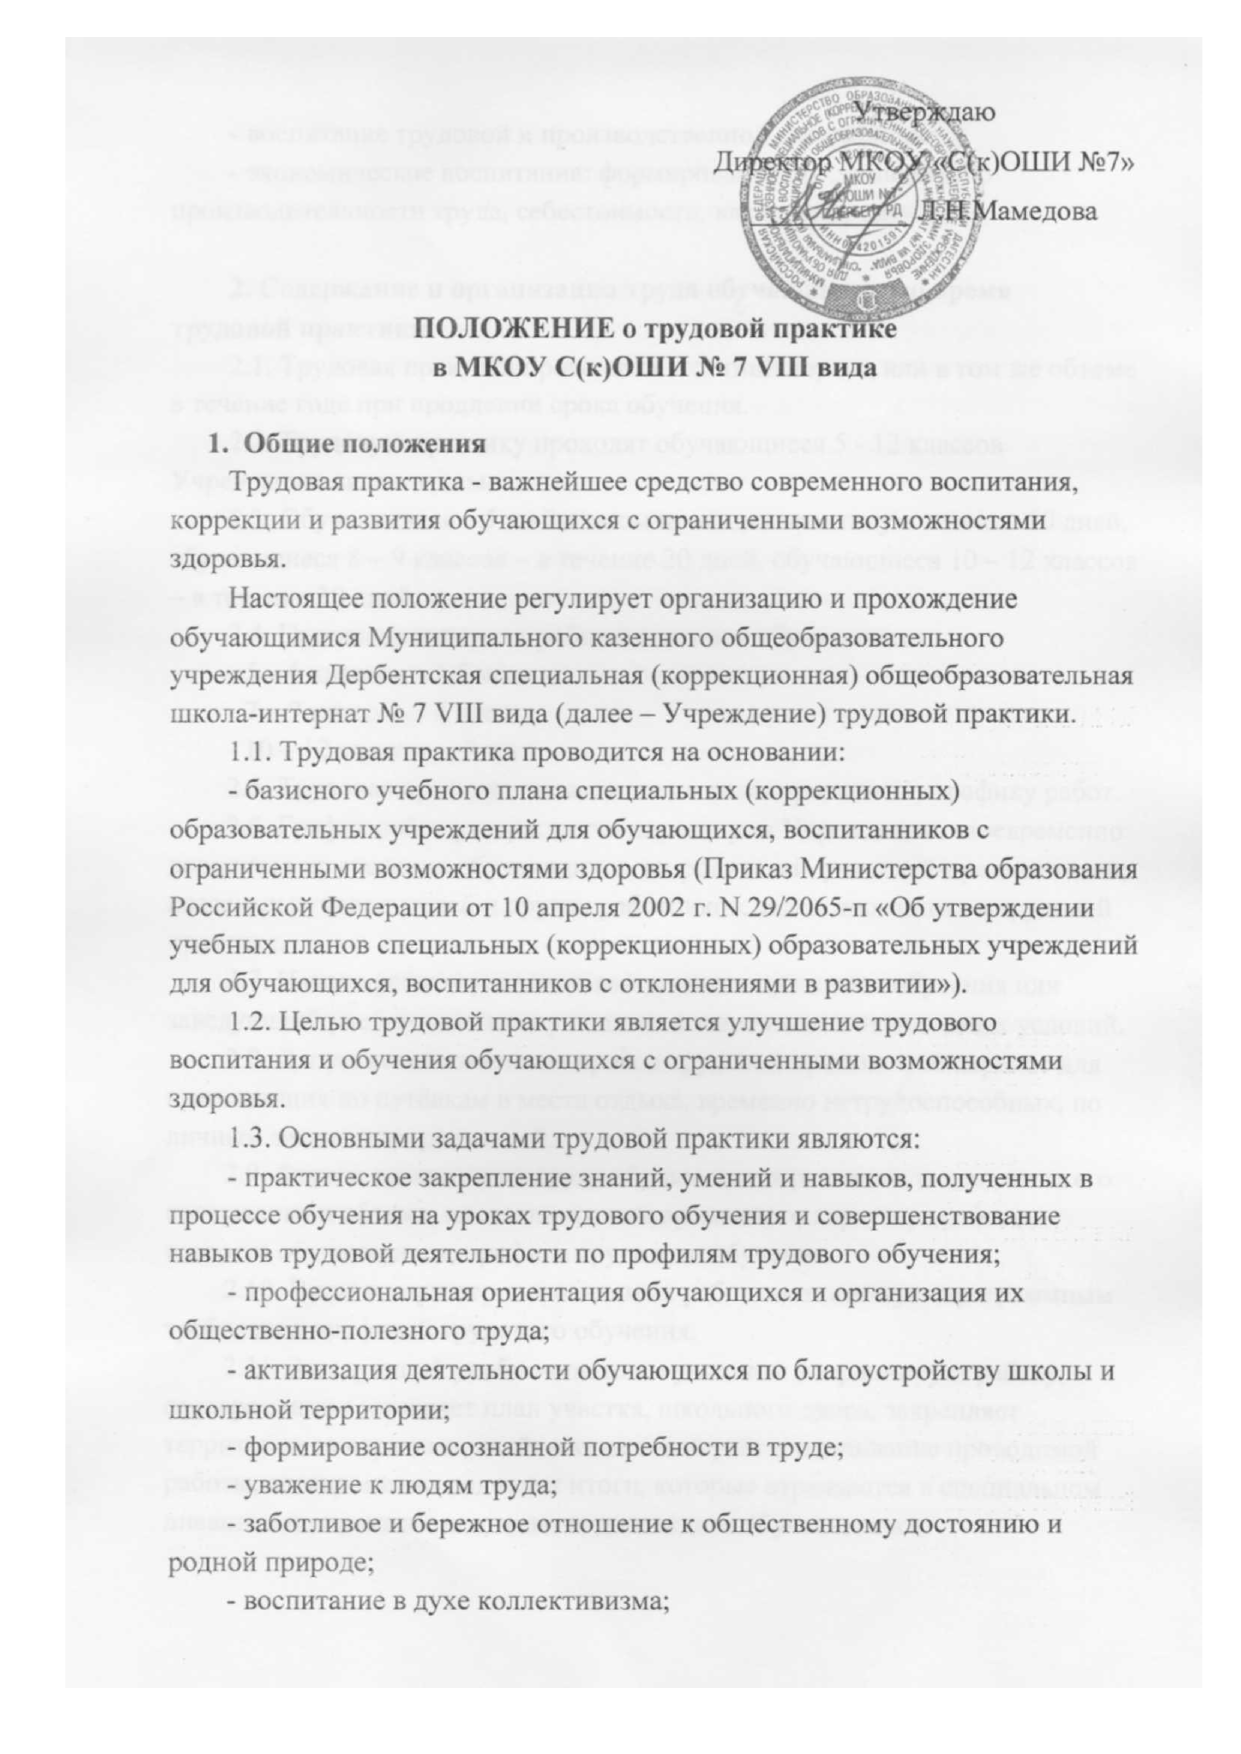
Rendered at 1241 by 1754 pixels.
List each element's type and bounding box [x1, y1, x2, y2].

picture [65, 37, 1203, 1688]
